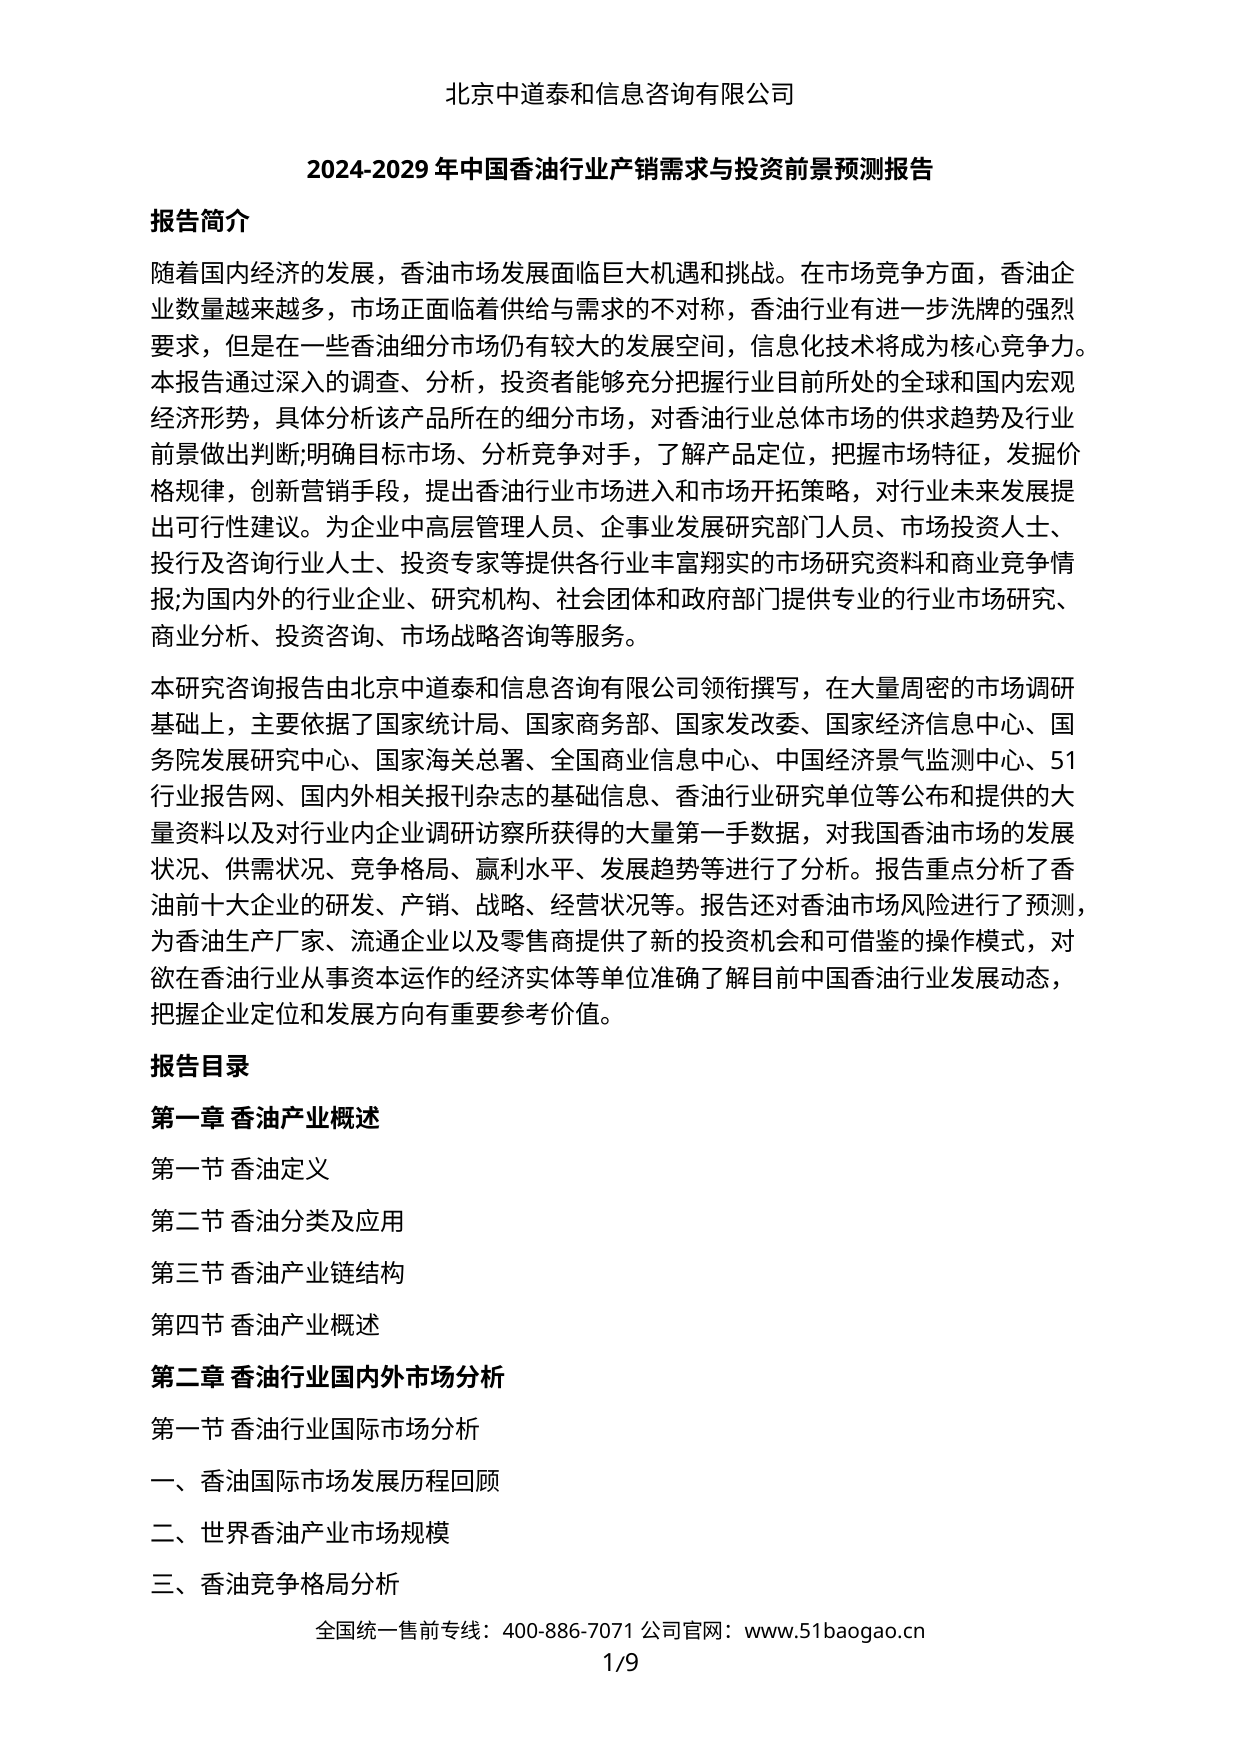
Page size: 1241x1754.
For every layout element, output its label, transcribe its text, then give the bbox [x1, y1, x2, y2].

text 三、香油竞争格局分析 [150, 1565, 1090, 1601]
text 第三节 香油产业链结构 [150, 1254, 1090, 1290]
text 随着国内经济的发展，香油市场发展面临巨大机遇和挑战。在市场竞争方面，香油企业数量越来越多，市场正面临着供给与需求的不对称，香油行业有进一步洗牌的强烈要求，但是在一些香油细分市场仍有较大的发展空间，信息化技术将成为核心竞争力。本报告通过深入的调查、分析，投资者能够充分把握行业目前所处的全球和国内宏观经济形势，具体分析该产品所在的细分市场，对香油行业总体市场的供求趋势及行业前景做出判断;明确目标市场、分析竞争对手，了解产品定位，把握市场特征，发掘价格规律，创新营销手段，提出香油行业市场进入和市场开拓策略，对行业未来发展提出可行性建议。为企业中高层管理人员、企事业发展研究部门人员、市场投资人士、投行及咨询行业人士、投资专家等提供各行业丰富翔实的市场研究资料和商业竞争情报;为国内外的行业企业、研究机构、社会团体和政府部门提供专业的行业市场研究、商业分析、投资咨询、市场战略咨询等服务。 [150, 254, 1090, 652]
text 第二章 香油行业国内外市场分析 [150, 1357, 1090, 1394]
text 2024-2029年中国香油行业产销需求与投资前景预测报告 [150, 150, 1090, 186]
text 第二节 香油分类及应用 [150, 1202, 1090, 1238]
text 二、世界香油产业市场规模 [150, 1513, 1090, 1549]
text 第四节 香油产业概述 [150, 1306, 1090, 1342]
text 第一章 香油产业概述 [150, 1098, 1090, 1134]
text 一、香油国际市场发展历程回顾 [150, 1461, 1090, 1497]
text 本研究咨询报告由北京中道泰和信息咨询有限公司领衔撰写，在大量周密的市场调研基础上，主要依据了国家统计局、国家商务部、国家发改委、国家经济信息中心、国务院发展研究中心、国家海关总署、全国商业信息中心、中国经济景气监测中心、51行业报告网、国内外相关报刊杂志的基础信息、香油行业研究单位等公布和提供的大量资料以及对行业内企业调研访察所获得的大量第一手数据，对我国香油市场的发展状况、供需状况、竞争格局、赢利水平、发展趋势等进行了分析。报告重点分析了香油前十大企业的研发、产销、战略、经营状况等。报告还对香油市场风险进行了预测，为香油生产厂家、流通企业以及零售商提供了新的投资机会和可借鉴的操作模式，对欲在香油行业从事资本运作的经济实体等单位准确了解目前中国香油行业发展动态，把握企业定位和发展方向有重要参考价值。 [150, 668, 1090, 1031]
text 第一节 香油行业国际市场分析 [150, 1409, 1090, 1446]
text 第一节 香油定义 [150, 1150, 1090, 1186]
text 报告目录 [150, 1046, 1090, 1082]
text 报告简介 [150, 202, 1090, 238]
